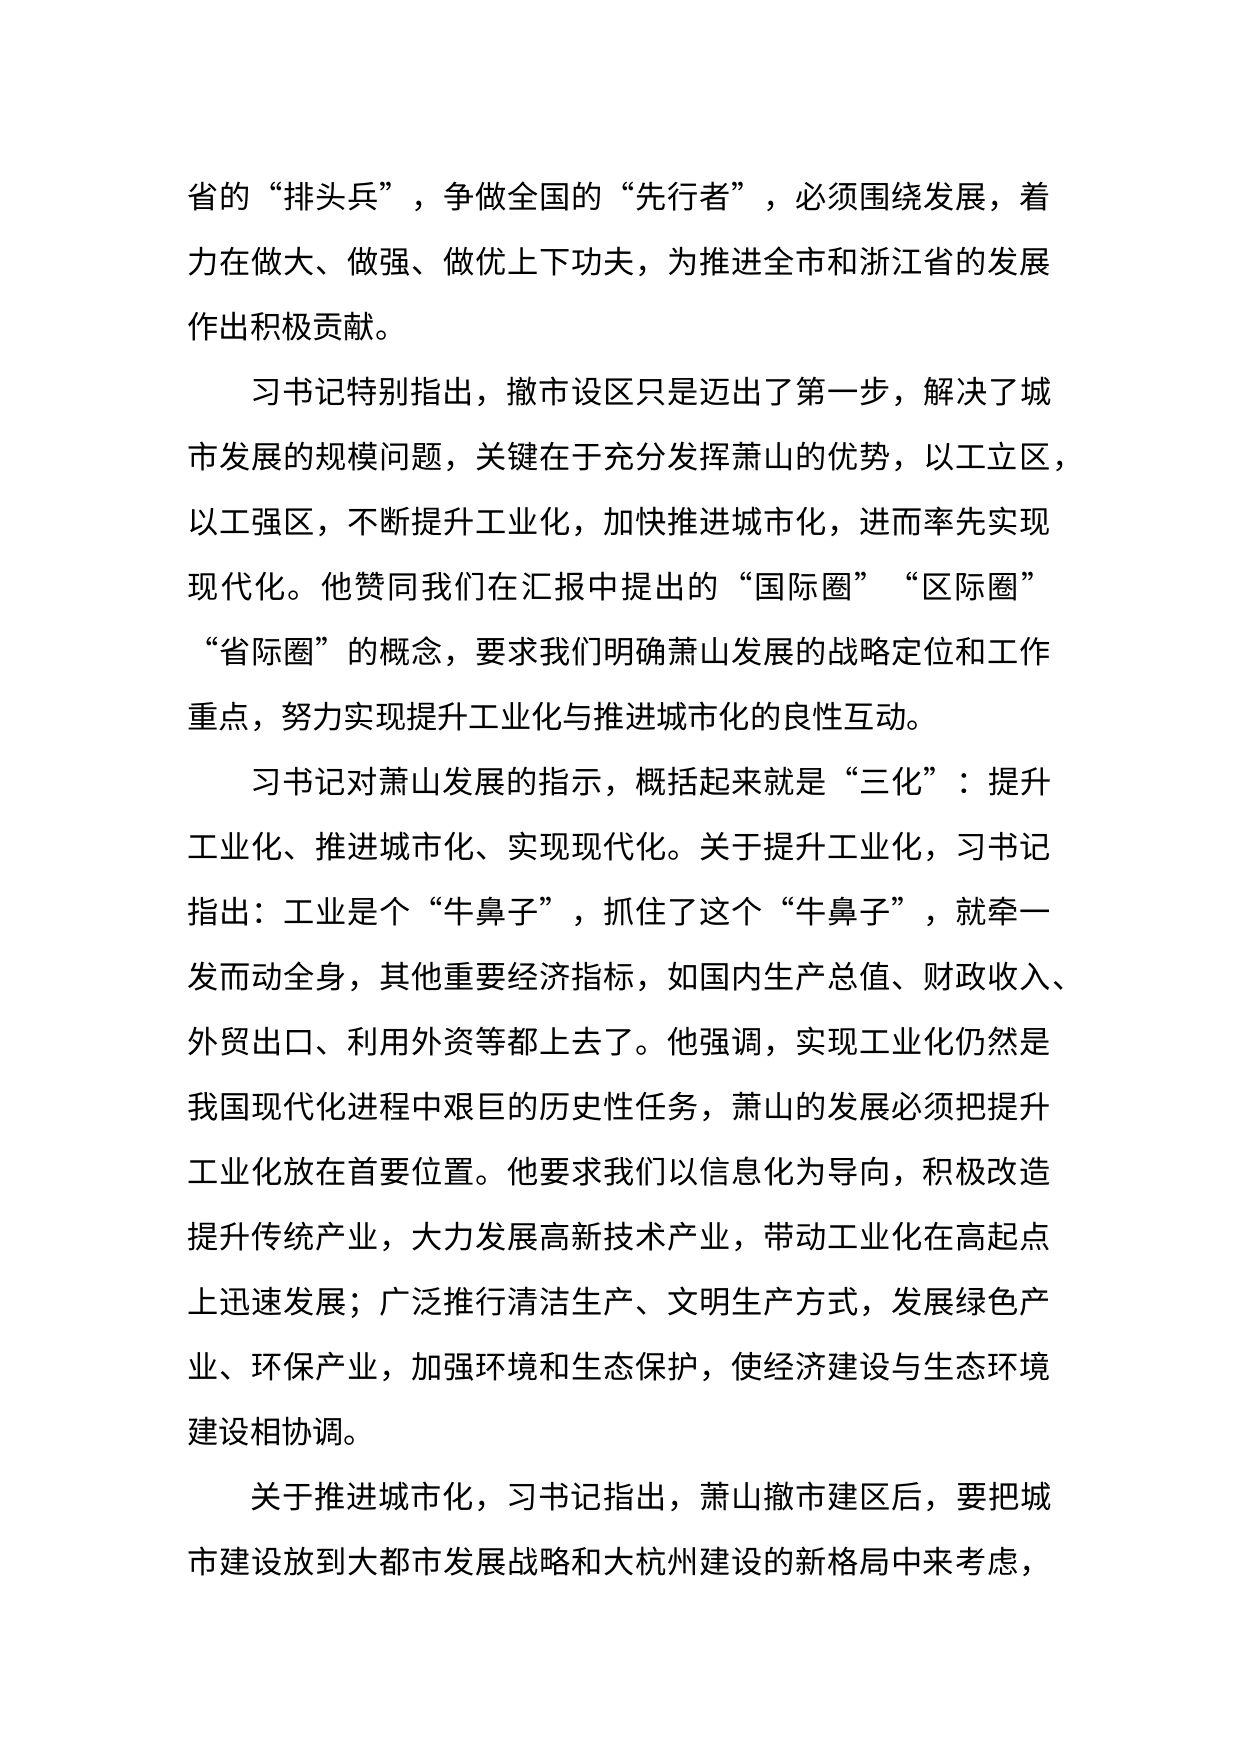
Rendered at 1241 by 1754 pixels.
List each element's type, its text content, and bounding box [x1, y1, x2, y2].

text 习书记对萧山发展的指示，概括起来就是“三化”：提升工业化、推进城市化、实现现代化。关于提升工业化，习书记指出：工业是个“牛鼻子”，抓住了这个“牛鼻子”，就牵一发而动全身，其他重要经济指标，如国内生产总值、财政收入、外贸出口、利用外资等都上去了。他强调，实现工业化仍然是我国现代化进程中艰巨的历史性任务，萧山的发展必须把提升工业化放在首要位置。他要求我们以信息化为导向，积极改造提升传统产业，大力发展高新技术产业，带动工业化在高起点上迅速发展；广泛推行清洁生产、文明生产方式，发展绿色产业、环保产业，加强环境和生态保护，使经济建设与生态环境建设相协调。 [187, 747, 1053, 1462]
text 习书记特别指出，撤市设区只是迈出了第一步，解决了城市发展的规模问题，关键在于充分发挥萧山的优势，以工立区，以工强区，不断提升工业化，加快推进城市化，进而率先实现现代化。他赞同我们在汇报中提出的“国际圈”“区际圈”“省际圈”的概念，要求我们明确萧山发展的战略定位和工作重点，努力实现提升工业化与推进城市化的良性互动。 [187, 357, 1053, 747]
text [187, 1462, 1053, 1592]
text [187, 162, 1053, 357]
